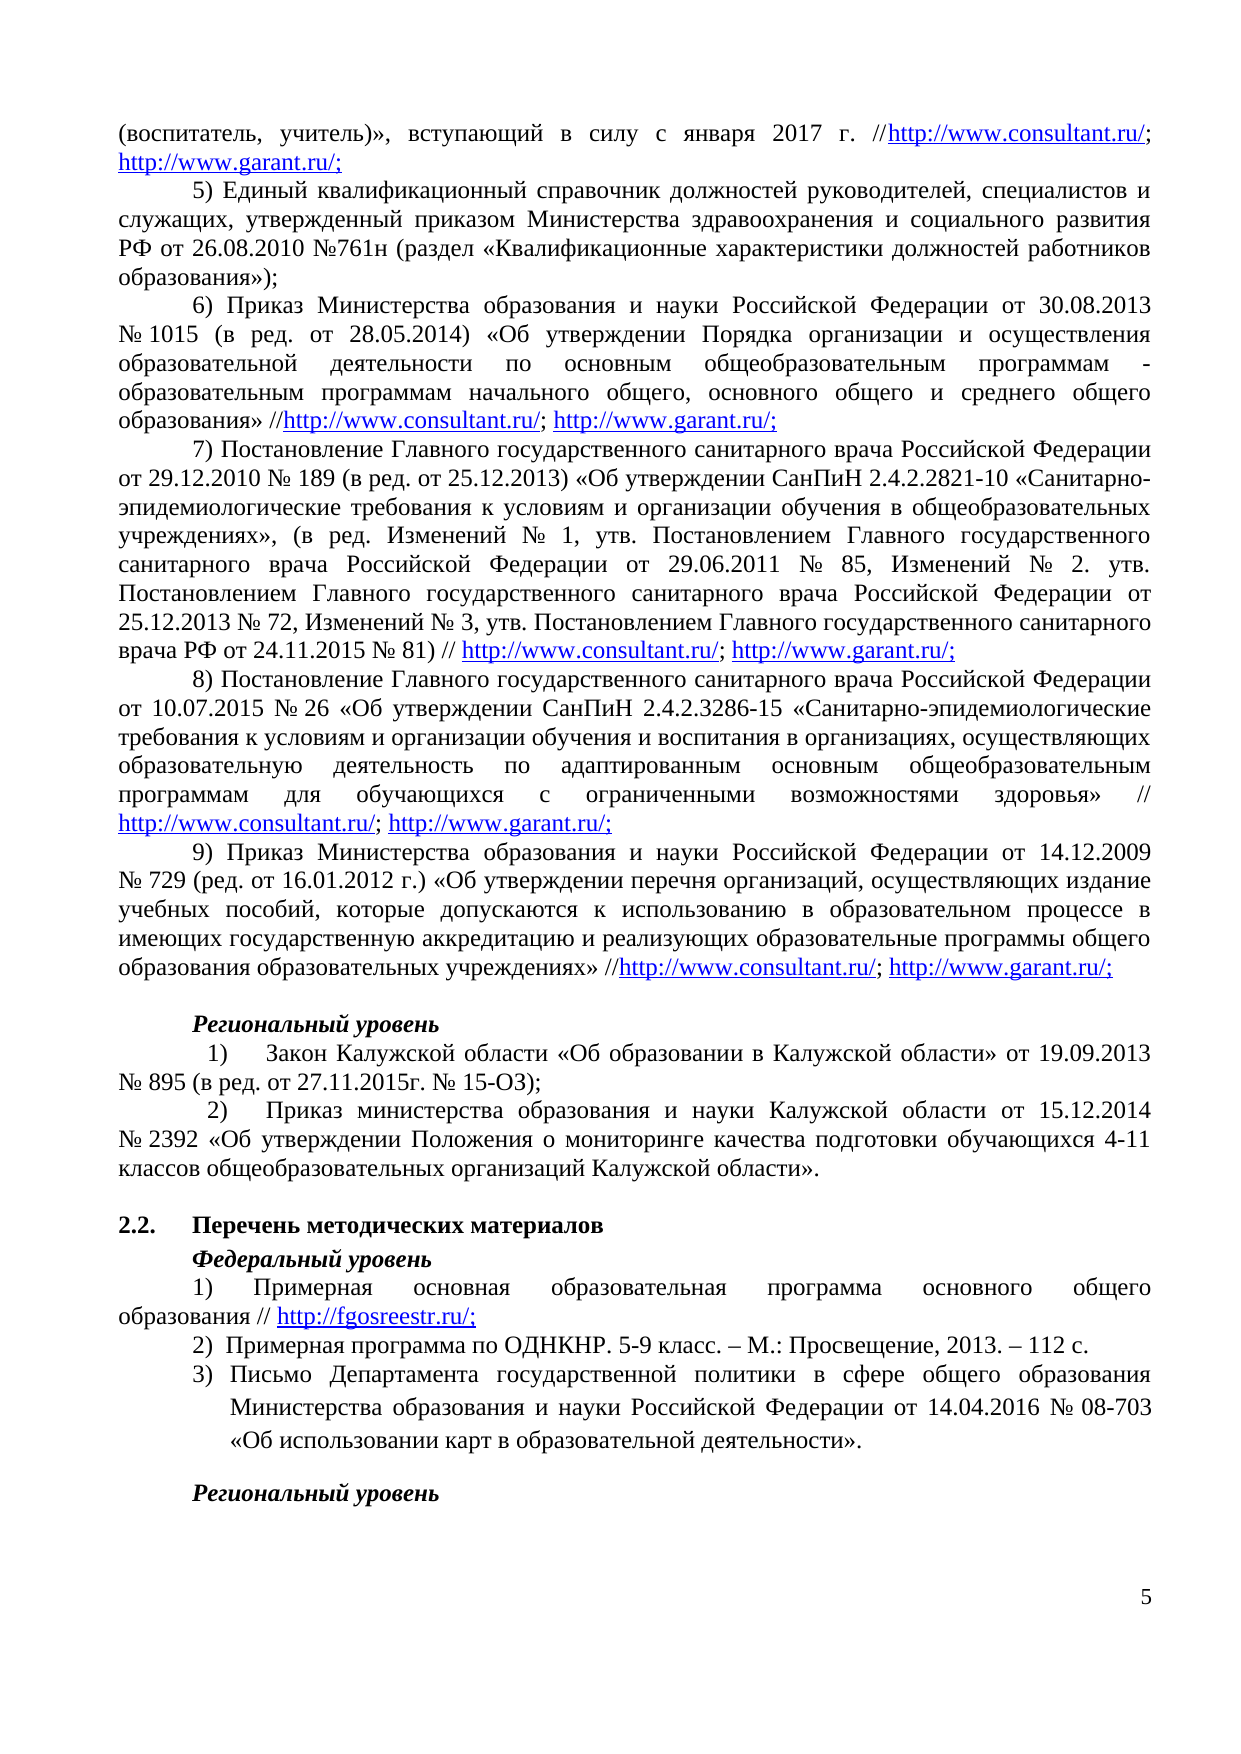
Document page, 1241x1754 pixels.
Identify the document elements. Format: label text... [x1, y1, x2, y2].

text Региональный уровень [118, 1478, 1152, 1507]
text 9) Приказ Министерства образования и науки Российской Федерации от 14.12.2009 № 729 (ред. от 16.01.2012 г.) «Об утверждении перечня организаций, осуществляющих издание учебных пособий, которые допускаются к использованию в образовательном процессе в имеющих государственную аккредитацию и реализующих образовательные программы общего образования образовательных учреждениях» //http://www.consultant.ru/; http://www.garant.ru/; [118, 837, 1152, 981]
list Письмо Департамента государственной политики в сфере общего образования Министерства образования и науки Российской Федерации от 14.04.2016 № 08-703 «Об использовании карт в образовательной деятельности». [192, 1359, 1152, 1453]
text Региональный уровень [118, 1009, 1152, 1038]
list Перечень методических материалов [118, 1211, 1152, 1239]
text 7) Постановление Главного государственного санитарного врача Российской Федерации от 29.12.2010 № 189 (в ред. от 25.12.2013) «Об утверждении СанПиН 2.4.2.2821-10 «Санитарно-эпидемиологические требования к условиям и организации обучения в общеобразовательных учреждениях», (в ред. Изменений № 1, утв. Постановлением Главного государственного санитарного врача Российской Федерации от 29.06.2011 № 85, Изменений № 2. утв. Постановлением Главного государственного санитарного врача Российской Федерации от 25.12.2013 № 72, Изменений № 3, утв. Постановлением Главного государственного санитарного врача РФ от 24.11.2015 № 81) // http://www.consultant.ru/; http://www.garant.ru/; [118, 434, 1152, 664]
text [118, 118, 1152, 176]
text 1) Примерная основная образовательная программа основного общего образования // http://fgosreestr.ru/; [118, 1272, 1152, 1330]
text 8) Постановление Главного государственного санитарного врача Российской Федерации от 10.07.2015 № 26 «Об утверждении СанПиН 2.4.2.3286-15 «Санитарно-эпидемиологические требования к условиям и организации обучения и воспитания в организациях, осуществляющих образовательную деятельность по адаптированным основным общеобразовательным программам для обучающихся с ограниченными возможностями здоровья» // http://www.consultant.ru/; http://www.garant.ru/; [118, 664, 1152, 837]
text 5) Единый квалификационный справочник должностей руководителей, специалистов и служащих, утвержденный приказом Министерства здравоохранения и социального развития РФ от 26.08.2010 №761н (раздел «Квалификационные характеристики должностей работников образования»); [118, 176, 1152, 291]
list Закон Калужской области «Об образовании в Калужской области» от 19.09.2013 № 895 (в ред. от 27.11.2015г. № 15-ОЗ); [118, 1038, 1152, 1096]
list Приказ министерства образования и науки Калужской области от 15.12.2014 № 2392 «Об утверждении Положения о мониторинге качества подготовки обучающихся 4-11 классов общеобразовательных организаций Калужской области». [118, 1096, 1152, 1182]
text 2) Примерная программа по ОДНКНР. 5-9 класс. – М.: Просвещение, 2013. – 112 с. [118, 1330, 1152, 1359]
text 6) Приказ Министерства образования и науки Российской Федерации от 30.08.2013 № 1015 (в ред. от 28.05.2014) «Об утверждении Порядка организации и осуществления образовательной деятельности по основным общеобразовательным программам - образовательным программам начального общего, основного общего и среднего общего образования» //http://www.consultant.ru/; http://www.garant.ru/; [118, 291, 1152, 434]
text Федеральный уровень [118, 1244, 1152, 1272]
